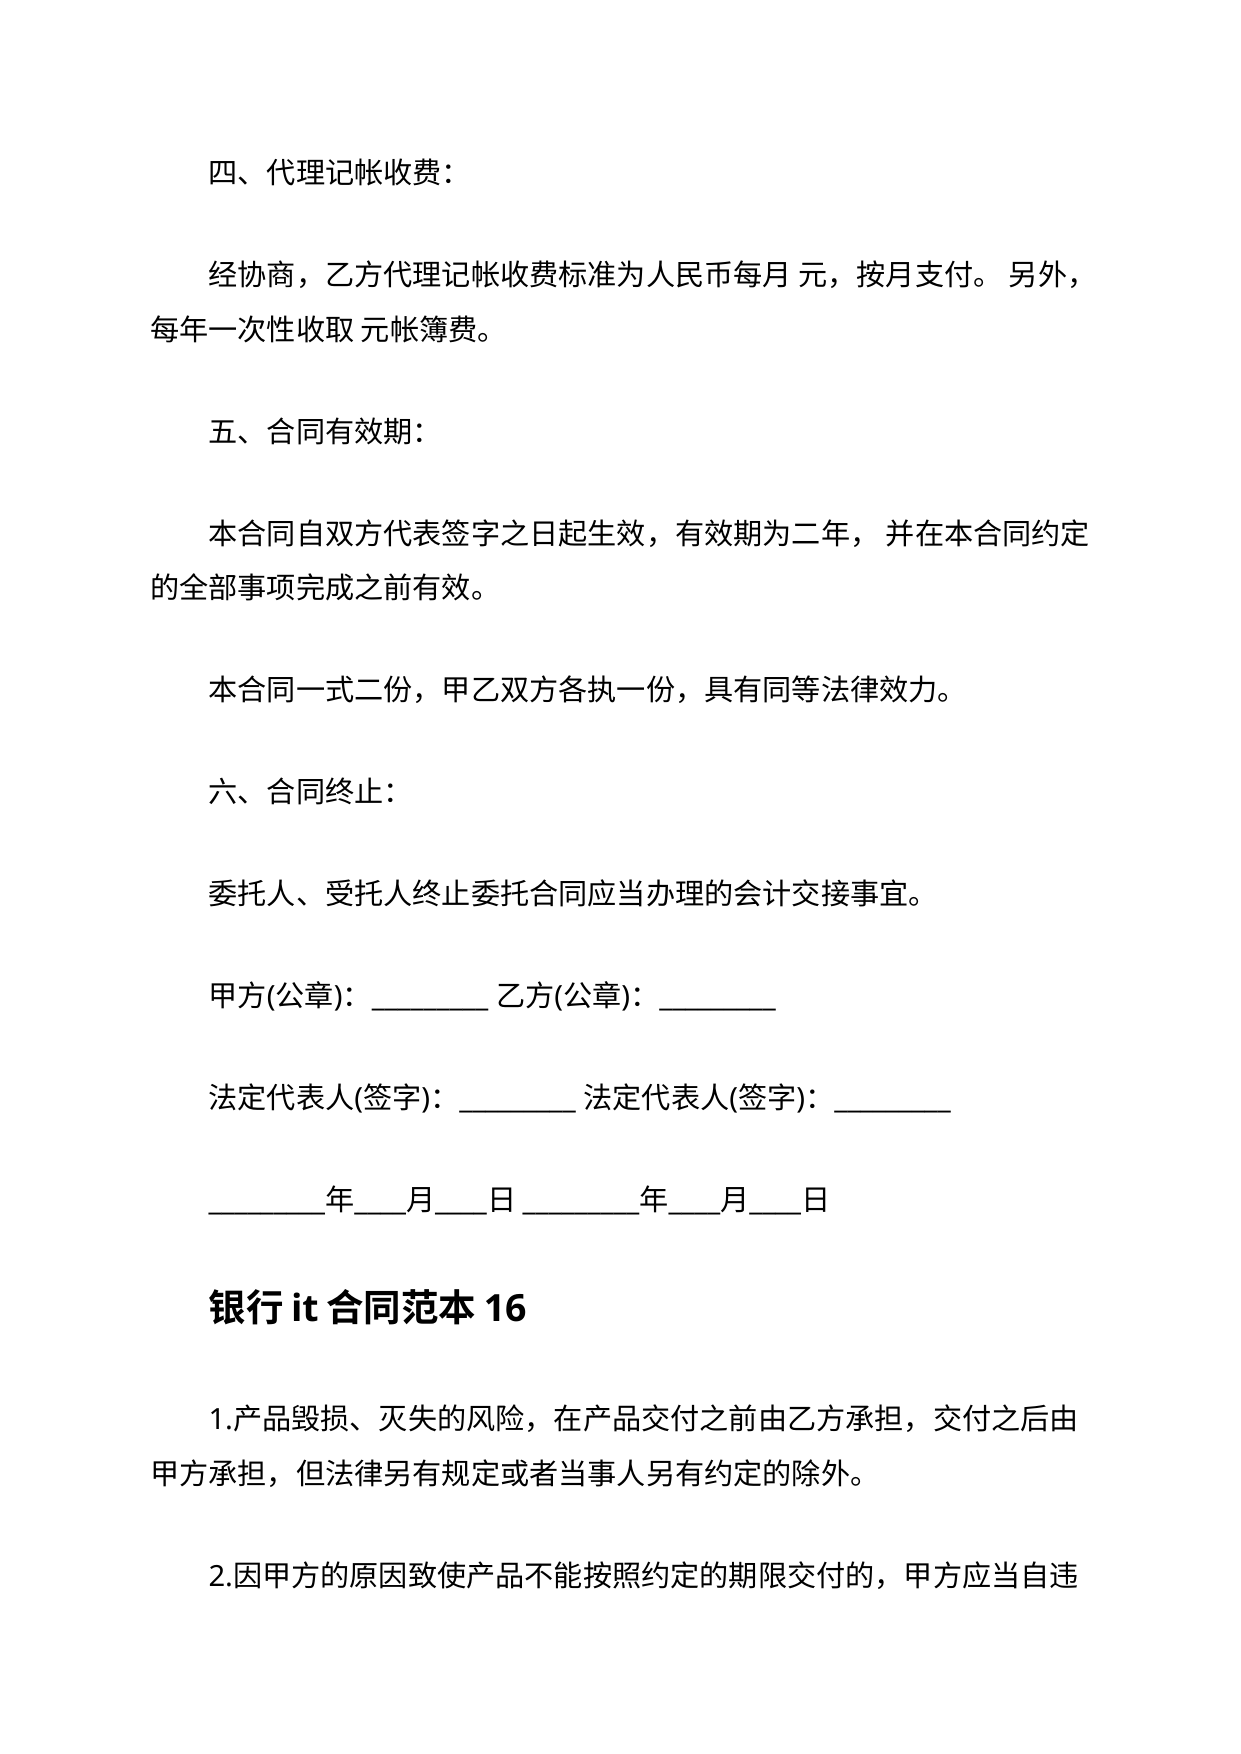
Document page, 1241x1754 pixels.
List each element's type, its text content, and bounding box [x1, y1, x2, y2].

text 六、合同终止： [150, 769, 1090, 811]
text 本合同一式二份，甲乙双方各执一份，具有同等法律效力。 [150, 667, 1090, 709]
text 五、合同有效期： [150, 408, 1090, 451]
text 经协商，乙方代理记帐收费标准为人民币每月 元，按月支付。 另外，每年一次性收取 元帐簿费。 [150, 252, 1090, 349]
text 委托人、受托人终止委托合同应当办理的会计交接事宜。 [150, 870, 1090, 913]
text 银行it合同范本16 [150, 1278, 1090, 1333]
text 甲方(公章)：_________ 乙方(公章)：_________ [150, 972, 1090, 1014]
text 本合同自双方代表签字之日起生效，有效期为二年， 并在本合同约定的全部事项完成之前有效。 [150, 510, 1090, 607]
text _________年____月____日 _________年____月____日 [150, 1176, 1090, 1218]
text 1.产品毁损、灭失的风险，在产品交付之前由乙方承担，交付之后由甲方承担，但法律另有规定或者当事人另有约定的除外。 [150, 1396, 1090, 1493]
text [150, 1552, 1090, 1595]
text 四、代理记帐收费： [150, 150, 1090, 192]
text 法定代表人(签字)：_________ 法定代表人(签字)：_________ [150, 1074, 1090, 1117]
